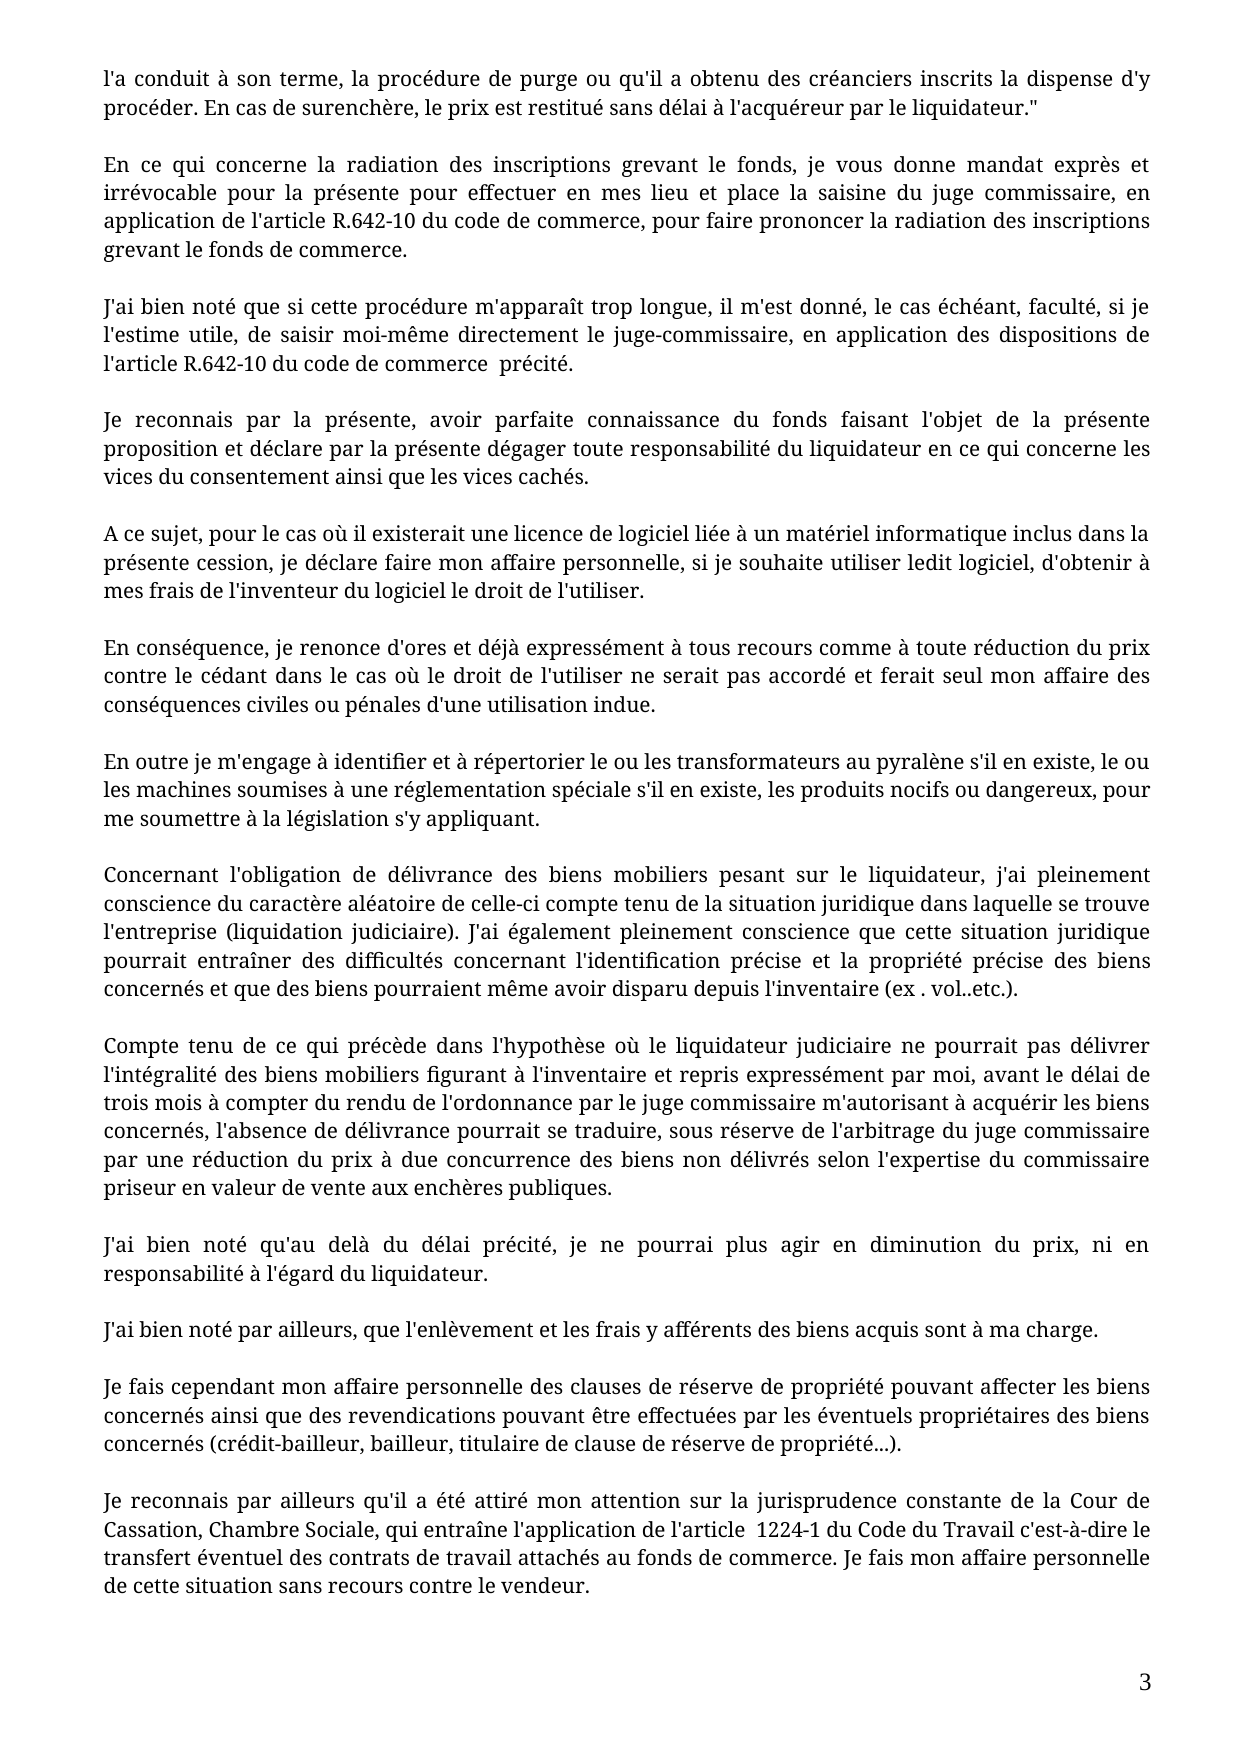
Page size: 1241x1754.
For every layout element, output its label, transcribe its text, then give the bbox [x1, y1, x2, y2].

text Compte tenu de ce qui précède dans l'hypothèse où le liquidateur judiciaire ne pourrait pas délivrer l'intégralité des biens mobiliers figurant à l'inventaire et repris expressément par moi, avant le délai de trois mois à compter du rendu de l'ordonnance par le juge commissaire m'autorisant à acquérir les biens concernés, l'absence de délivrance pourrait se traduire, sous réserve de l'arbitrage du juge commissaire par une réduction du prix à due concurrence des biens non délivrés selon l'expertise du commissaire priseur en valeur de vente aux enchères publiques. [103, 1031, 1152, 1202]
text Je fais cependant mon affaire personnelle des clauses de réserve de propriété pouvant affecter les biens concernés ainsi que des revendications pouvant être effectuées par les éventuels propriétaires des biens concernés (crédit-bailleur, bailleur, titulaire de clause de réserve de propriété...). [103, 1372, 1152, 1458]
text En outre je m'engage à identifier et à répertorier le ou les transformateurs au pyralène s'il en existe, le ou les machines soumises à une réglementation spéciale s'il en existe, les produits nocifs ou dangereux, pour me soumettre à la législation s'y appliquant. [103, 747, 1152, 832]
text J'ai bien noté par ailleurs, que l'enlèvement et les frais y afférents des biens acquis sont à ma charge. [103, 1316, 1152, 1344]
text En ce qui concerne la radiation des inscriptions grevant le fonds, je vous donne mandat exprès et irrévocable pour la présente pour effectuer en mes lieu et place la saisine du juge commissaire, en application de l'article R.642-10 du code de commerce, pour faire prononcer la radiation des inscriptions grevant le fonds de commerce. [103, 150, 1152, 263]
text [103, 64, 1152, 121]
text J'ai bien noté qu'au delà du délai précité, je ne pourrai plus agir en diminution du prix, ni en responsabilité à l'égard du liquidateur. [103, 1230, 1152, 1287]
text Concernant l'obligation de délivrance des biens mobiliers pesant sur le liquidateur, j'ai pleinement conscience du caractère aléatoire de celle-ci compte tenu de la situation juridique dans laquelle se trouve l'entreprise (liquidation judiciaire). J'ai également pleinement conscience que cette situation juridique pourrait entraîner des difficultés concernant l'identification précise et la propriété précise des biens concernés et que des biens pourraient même avoir disparu depuis l'inventaire (ex . vol..etc.). [103, 861, 1152, 1003]
text En conséquence, je renonce d'ores et déjà expressément à tous recours comme à toute réduction du prix contre le cédant dans le cas où le droit de l'utiliser ne serait pas accordé et ferait seul mon affaire des conséquences civiles ou pénales d'une utilisation indue. [103, 633, 1152, 718]
text Je reconnais par ailleurs qu'il a été attiré mon attention sur la jurisprudence constante de la Cour de Cassation, Chambre Sociale, qui entraîne l'application de l'article 1224-1 du Code du Travail c'est-à-dire le transfert éventuel des contrats de travail attachés au fonds de commerce. Je fais mon affaire personnelle de cette situation sans recours contre le vendeur. [103, 1486, 1152, 1600]
text A ce sujet, pour le cas où il existerait une licence de logiciel liée à un matériel informatique inclus dans la présente cession, je déclare faire mon affaire personnelle, si je souhaite utiliser ledit logiciel, d'obtenir à mes frais de l'inventeur du logiciel le droit de l'utiliser. [103, 519, 1152, 605]
text J'ai bien noté que si cette procédure m'apparaît trop longue, il m'est donné, le cas échéant, faculté, si je l'estime utile, de saisir moi-même directement le juge-commissaire, en application des dispositions de l'article R.642-10 du code de commerce précité. [103, 292, 1152, 377]
text Je reconnais par la présente, avoir parfaite connaissance du fonds faisant l'objet de la présente proposition et déclare par la présente dégager toute responsabilité du liquidateur en ce qui concerne les vices du consentement ainsi que les vices cachés. [103, 406, 1152, 491]
